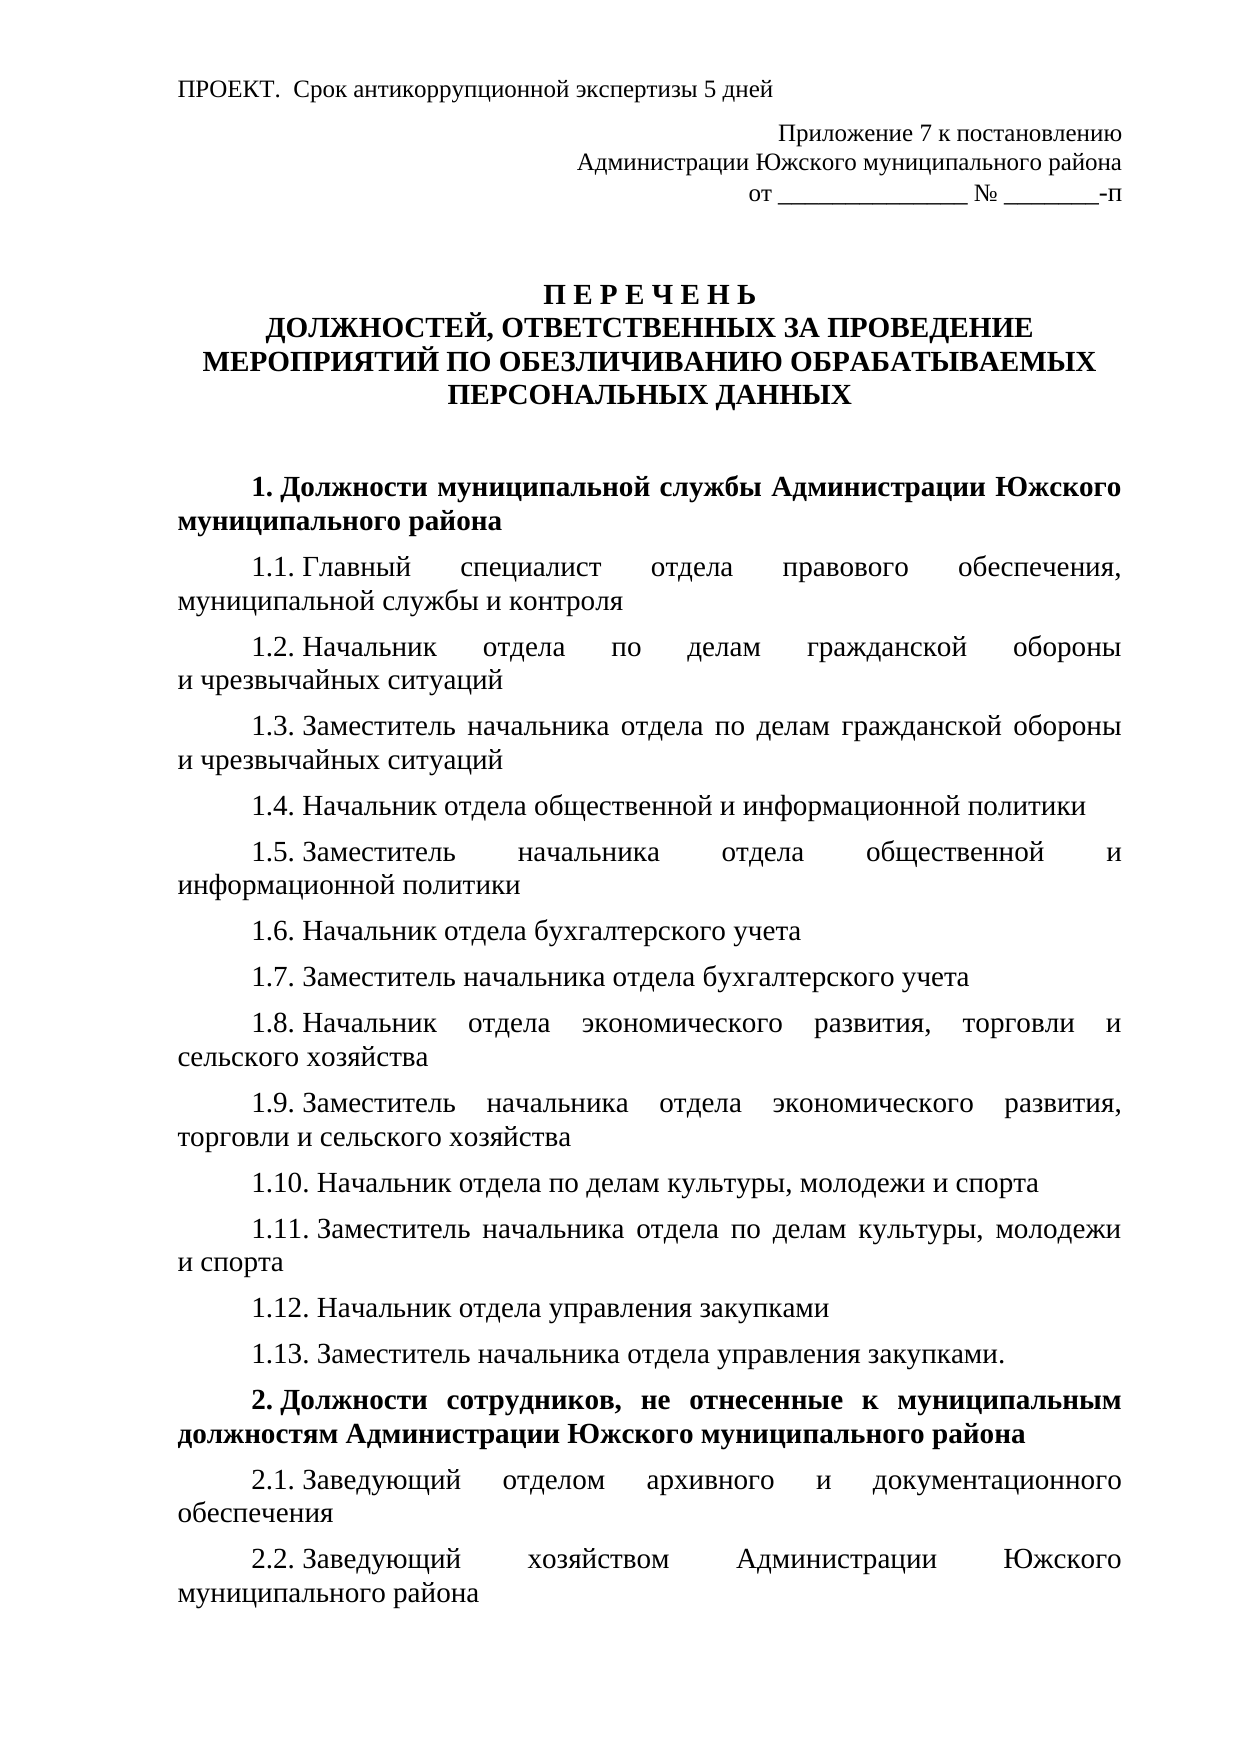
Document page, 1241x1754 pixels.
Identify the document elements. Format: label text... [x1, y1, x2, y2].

text 1.11. Заместитель начальника отдела по делам культуры, молодежи и спорта [177, 1211, 1122, 1278]
text 1.10. Начальник отдела по делам культуры, молодежи и спорта [177, 1165, 1122, 1198]
text 1.9. Заместитель начальника отдела экономического развития, торговли и сельского хозяйства [177, 1085, 1122, 1152]
text 2. Должности сотрудников, не отнесенные к муниципальным должностям Администрации Южского муниципального района [177, 1382, 1122, 1449]
title П Е Р Е Ч Е Н Ь ДОЛЖНОСТЕЙ, ОТВЕТСТВЕННЫХ ЗА ПРОВЕДЕНИЕ МЕРОПРИЯТИЙ ПО ОБЕЗЛИЧИВАНИЮ ОБРАБАТЫВАЕМЫХ ПЕРСОНАЛЬНЫХ ДАННЫХ [177, 277, 1122, 411]
text 1.6. Начальник отдела бухгалтерского учета [177, 913, 1122, 947]
text 1.13. Заместитель начальника отдела управления закупками. [177, 1336, 1122, 1370]
text 1.4. Начальник отдела общественной и информационной политики [177, 788, 1122, 821]
text 1.12. Начальник отдела управления закупками [177, 1290, 1122, 1324]
text Администрации Южского муниципального района [177, 147, 1122, 176]
text 2.2. Заведующий хозяйством Администрации Южского муниципального района [177, 1542, 1122, 1609]
text 1.7. Заместитель начальника отдела бухгалтерского учета [177, 959, 1122, 993]
text 1.3. Заместитель начальника отдела по делам гражданской обороны и чрезвычайных ситуаций [177, 708, 1122, 775]
text от ______________ № _______-п [177, 176, 1122, 207]
text 1. Должности муниципальной службы Администрации Южского муниципального района [177, 469, 1122, 537]
text 1.1. Главный специалист отдела правового обеспечения, муниципальной службы и контроля [177, 549, 1122, 616]
text 1.2. Начальник отдела по делам гражданской обороны и чрезвычайных ситуаций [177, 629, 1122, 696]
text Приложение 7 к постановлению [177, 118, 1122, 147]
text 1.8. Начальник отдела экономического развития, торговли и сельского хозяйства [177, 1006, 1122, 1073]
text 2.1. Заведующий отделом архивного и документационного обеспечения [177, 1462, 1122, 1529]
text 1.5. Заместитель начальника отдела общественной и информационной политики [177, 834, 1122, 901]
